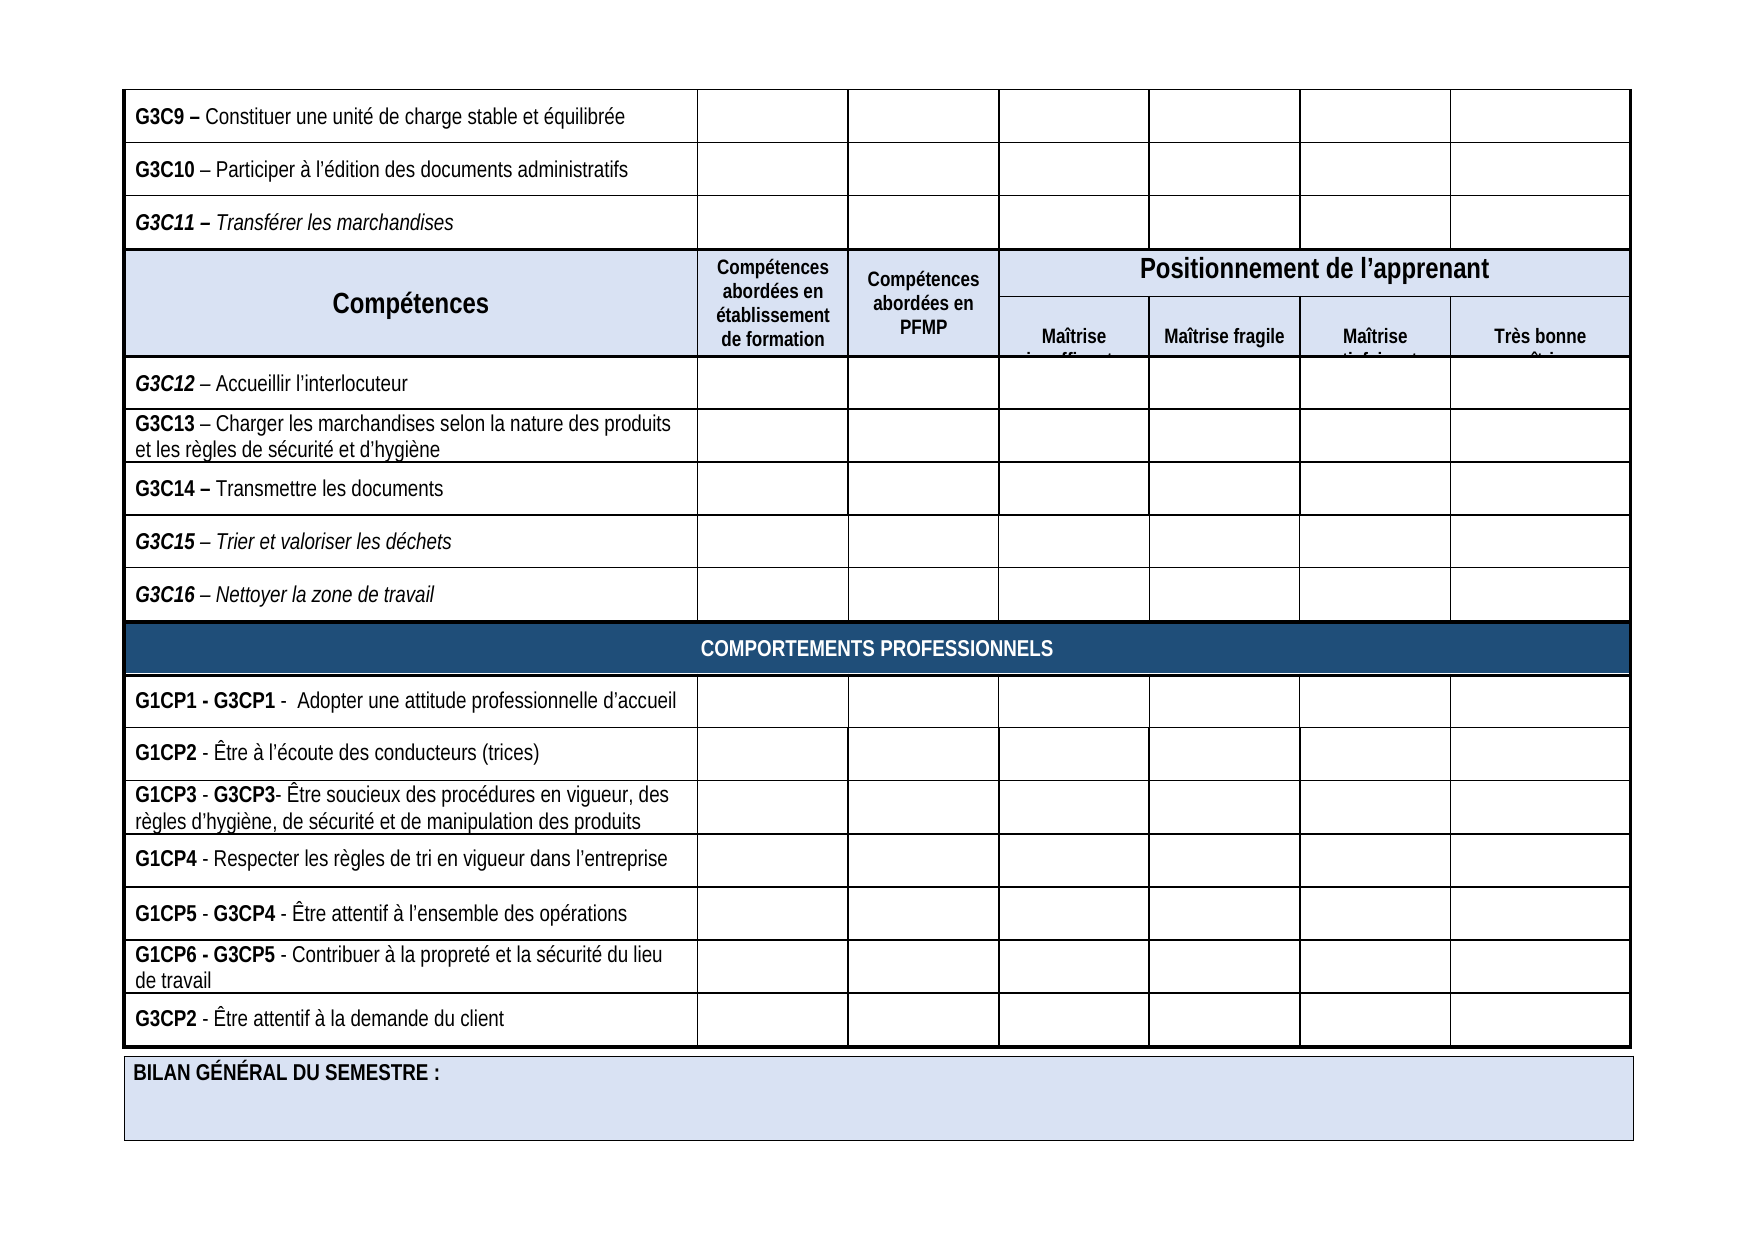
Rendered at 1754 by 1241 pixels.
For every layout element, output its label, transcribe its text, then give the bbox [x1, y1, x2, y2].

table_cell [1301, 196, 1450, 248]
table_cell [1451, 196, 1629, 248]
table_cell [999, 516, 1149, 567]
table_cell G1CP3 - G3CP3- Être soucieux des procédures en vigueur, des règles d’hygiène, de sécurité et de manipulation des produits [126, 781, 697, 833]
table_cell [1000, 90, 1148, 142]
table_cell [1150, 196, 1299, 248]
table_cell [1000, 888, 1148, 939]
table_cell [1000, 463, 1148, 514]
table_cell [1150, 358, 1299, 408]
table_cell [698, 516, 848, 567]
table_cell G1CP4 - Respecter les règles de tri en vigueur dans l’entreprise [126, 835, 697, 886]
table_cell [1150, 994, 1299, 1045]
table_cell G3C15 – Trier et valoriser les déchets [126, 516, 697, 567]
table_cell [698, 728, 847, 780]
table_cell [698, 463, 847, 514]
table_cell [1000, 994, 1148, 1045]
table_cell [698, 90, 847, 142]
table_cell [1301, 358, 1450, 408]
table_cell [1451, 143, 1629, 195]
table_cell [1451, 516, 1629, 567]
table_cell [1451, 358, 1629, 408]
table_cell G3C13 – Charger les marchandises selon la nature des produits et les règles de sécurité et d’hygiène [126, 410, 697, 461]
table_cell G3C14 – Transmettre les documents [126, 463, 697, 514]
text BILAN GéNéRAL DU SEMESTRE : [125, 1057, 1633, 1082]
table_cell [698, 781, 847, 833]
table_cell [1000, 835, 1148, 886]
table_cell [849, 463, 998, 514]
table_cell [1000, 941, 1148, 992]
table_cell [698, 358, 847, 408]
table_cell [698, 888, 847, 939]
table_cell [849, 941, 998, 992]
table_cell G1CP2 - Être à l’écoute des conducteurs (trices) [126, 728, 697, 780]
table_cell [1301, 410, 1450, 461]
table_cell [849, 835, 998, 886]
table_cell [849, 516, 998, 567]
table_cell G3C11 – Transférer les marchandises [126, 196, 697, 248]
table_cell [1301, 781, 1450, 833]
table_cell Très bonne maîtrise [1451, 297, 1629, 355]
table_cell COMPORTEMENTS PROFESSIONNELS [126, 624, 1629, 673]
table_cell [999, 568, 1149, 620]
table_cell Positionnement de l’apprenant [1000, 251, 1629, 296]
table_cell G3CP2 - Être attentif à la demande du client [126, 994, 697, 1045]
table_cell G3C9 – Constituer une unité de charge stable et équilibrée [126, 90, 697, 142]
table_cell [849, 196, 998, 248]
table_cell [1000, 728, 1148, 780]
table_cell [1000, 143, 1148, 195]
table_cell [849, 358, 998, 408]
table_cell [1301, 728, 1450, 780]
table_cell [698, 410, 847, 461]
table_cell [1150, 410, 1299, 461]
table_cell [1300, 516, 1450, 567]
table_cell [849, 677, 998, 727]
table_cell [1301, 994, 1450, 1045]
table_cell Maîtrise fragile [1150, 297, 1299, 355]
table_cell [1150, 463, 1299, 514]
table_cell [849, 410, 998, 461]
table_cell [1150, 888, 1299, 939]
table_cell [1451, 677, 1629, 727]
table_cell [1000, 196, 1148, 248]
table_cell [999, 677, 1149, 727]
table_cell [1301, 463, 1450, 514]
table_cell [698, 568, 848, 620]
table_cell Compétences abordées en PFMP [849, 251, 998, 355]
table_cell [849, 143, 998, 195]
table_cell [1150, 90, 1299, 142]
table_cell [698, 941, 847, 992]
table_cell [1451, 941, 1629, 992]
table_cell [1451, 888, 1629, 939]
table_cell [1150, 835, 1299, 886]
table_cell [1150, 781, 1299, 833]
table_cell [849, 728, 998, 780]
table_cell [1301, 888, 1450, 939]
table_cell G3C10 – Participer à l’édition des documents administratifs [126, 143, 697, 195]
table_cell G1CP1 - G3CP1 - Adopter une attitude professionnelle d’accueil [126, 677, 697, 727]
table_cell [1000, 781, 1148, 833]
table_cell [1000, 358, 1148, 408]
table_cell [1451, 90, 1629, 142]
table_cell Maîtrise insuffisante [1000, 297, 1148, 355]
table_cell G3C12 – Accueillir l’interlocuteur [126, 358, 697, 408]
table_cell [1301, 941, 1450, 992]
table_cell [849, 568, 998, 620]
table_cell [849, 90, 998, 142]
table_cell [1301, 90, 1450, 142]
table_cell [1150, 143, 1299, 195]
table_cell [1300, 677, 1450, 727]
table_cell [1150, 728, 1299, 780]
table_cell [1300, 568, 1450, 620]
table_cell [1451, 410, 1629, 461]
table_cell [1301, 835, 1450, 886]
table_cell [1150, 568, 1299, 620]
table_cell [1451, 994, 1629, 1045]
table_cell [849, 888, 998, 939]
table_cell [1150, 677, 1299, 727]
table_cell G1CP5 - G3CP4 - Être attentif à l’ensemble des opérations [126, 888, 697, 939]
table_cell [1451, 728, 1629, 780]
table_cell [698, 835, 847, 886]
table_cell [1000, 410, 1148, 461]
table_cell Maîtrise satisfaisante [1301, 297, 1450, 355]
table_cell [1451, 835, 1629, 886]
table_cell [1451, 781, 1629, 833]
table_cell [1150, 516, 1299, 567]
table_cell G3C16 – Nettoyer la zone de travail [126, 568, 697, 620]
table_cell [849, 781, 998, 833]
table_cell [1301, 143, 1450, 195]
table_cell [1451, 463, 1629, 514]
table_cell [698, 677, 848, 727]
table_cell [698, 143, 847, 195]
table_cell [1150, 941, 1299, 992]
table_cell G1CP6 - G3CP5 - Contribuer à la propreté et la sécurité du lieu de travail [126, 941, 697, 992]
table_cell [698, 994, 847, 1045]
table_cell [698, 196, 847, 248]
table_cell Compétences [126, 251, 697, 355]
table_cell Compétences abordées en établissement de formation [698, 251, 847, 355]
table_cell [849, 994, 998, 1045]
table_cell [1451, 568, 1629, 620]
